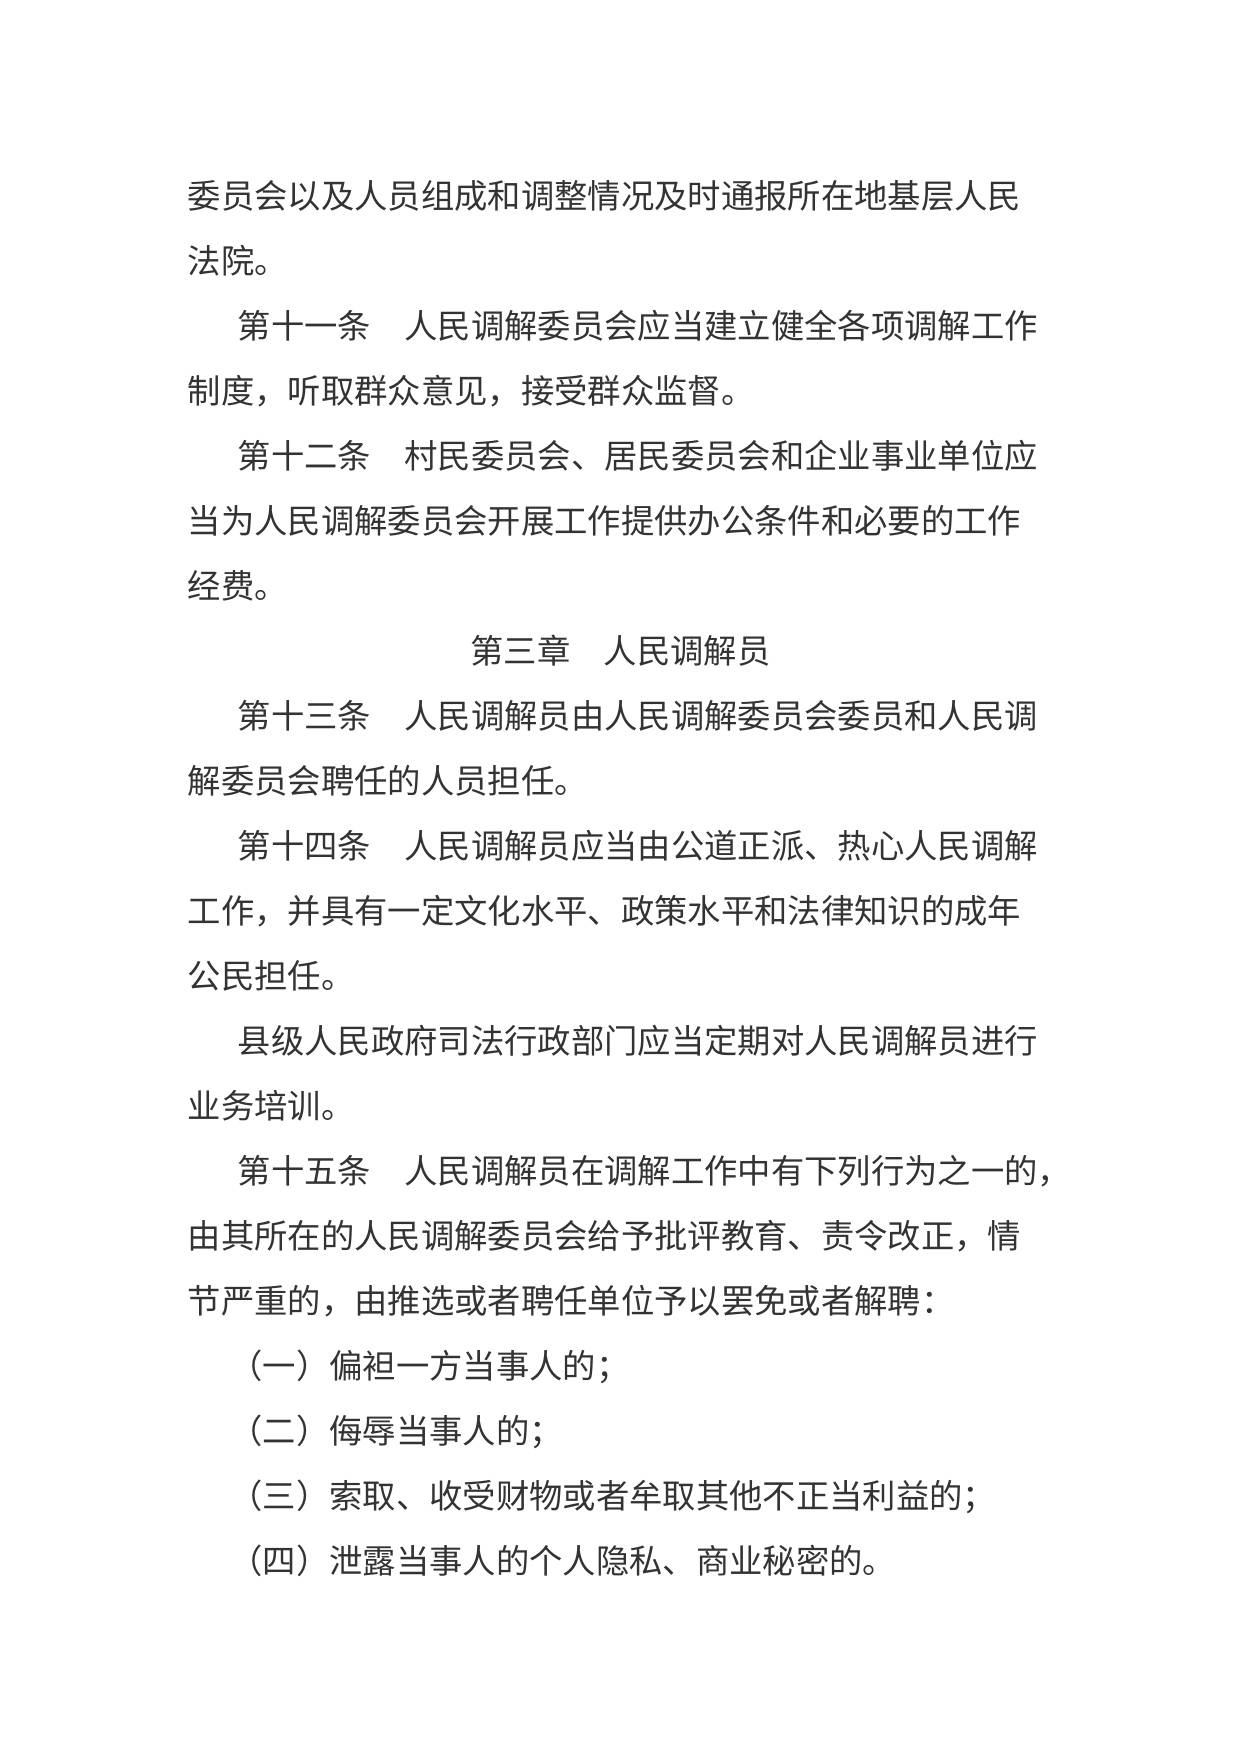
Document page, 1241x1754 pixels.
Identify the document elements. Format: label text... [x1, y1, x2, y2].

text 第十三条 人民调解员由人民调解委员会委员和人民调解委员会聘任的人员担任。 [187, 682, 1053, 812]
text （二）侮辱当事人的； [187, 1397, 1053, 1462]
text 第十二条 村民委员会、居民委员会和企业事业单位应当为人民调解委员会开展工作提供办公条件和必要的工作经费。 [187, 422, 1053, 617]
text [187, 162, 1053, 292]
text （一）偏袒一方当事人的； [187, 1332, 1053, 1397]
text （四）泄露当事人的个人隐私、商业秘密的。 [187, 1527, 1053, 1592]
text 第三章 人民调解员 [187, 617, 1053, 682]
text 第十一条 人民调解委员会应当建立健全各项调解工作制度，听取群众意见，接受群众监督。 [187, 292, 1053, 422]
text （三）索取、收受财物或者牟取其他不正当利益的； [187, 1462, 1053, 1527]
text 第十四条 人民调解员应当由公道正派、热心人民调解工作，并具有一定文化水平、政策水平和法律知识的成年公民担任。 [187, 812, 1053, 1007]
text 第十五条 人民调解员在调解工作中有下列行为之一的，由其所在的人民调解委员会给予批评教育、责令改正，情节严重的，由推选或者聘任单位予以罢免或者解聘： [187, 1137, 1053, 1332]
text 县级人民政府司法行政部门应当定期对人民调解员进行业务培训。 [187, 1007, 1053, 1137]
